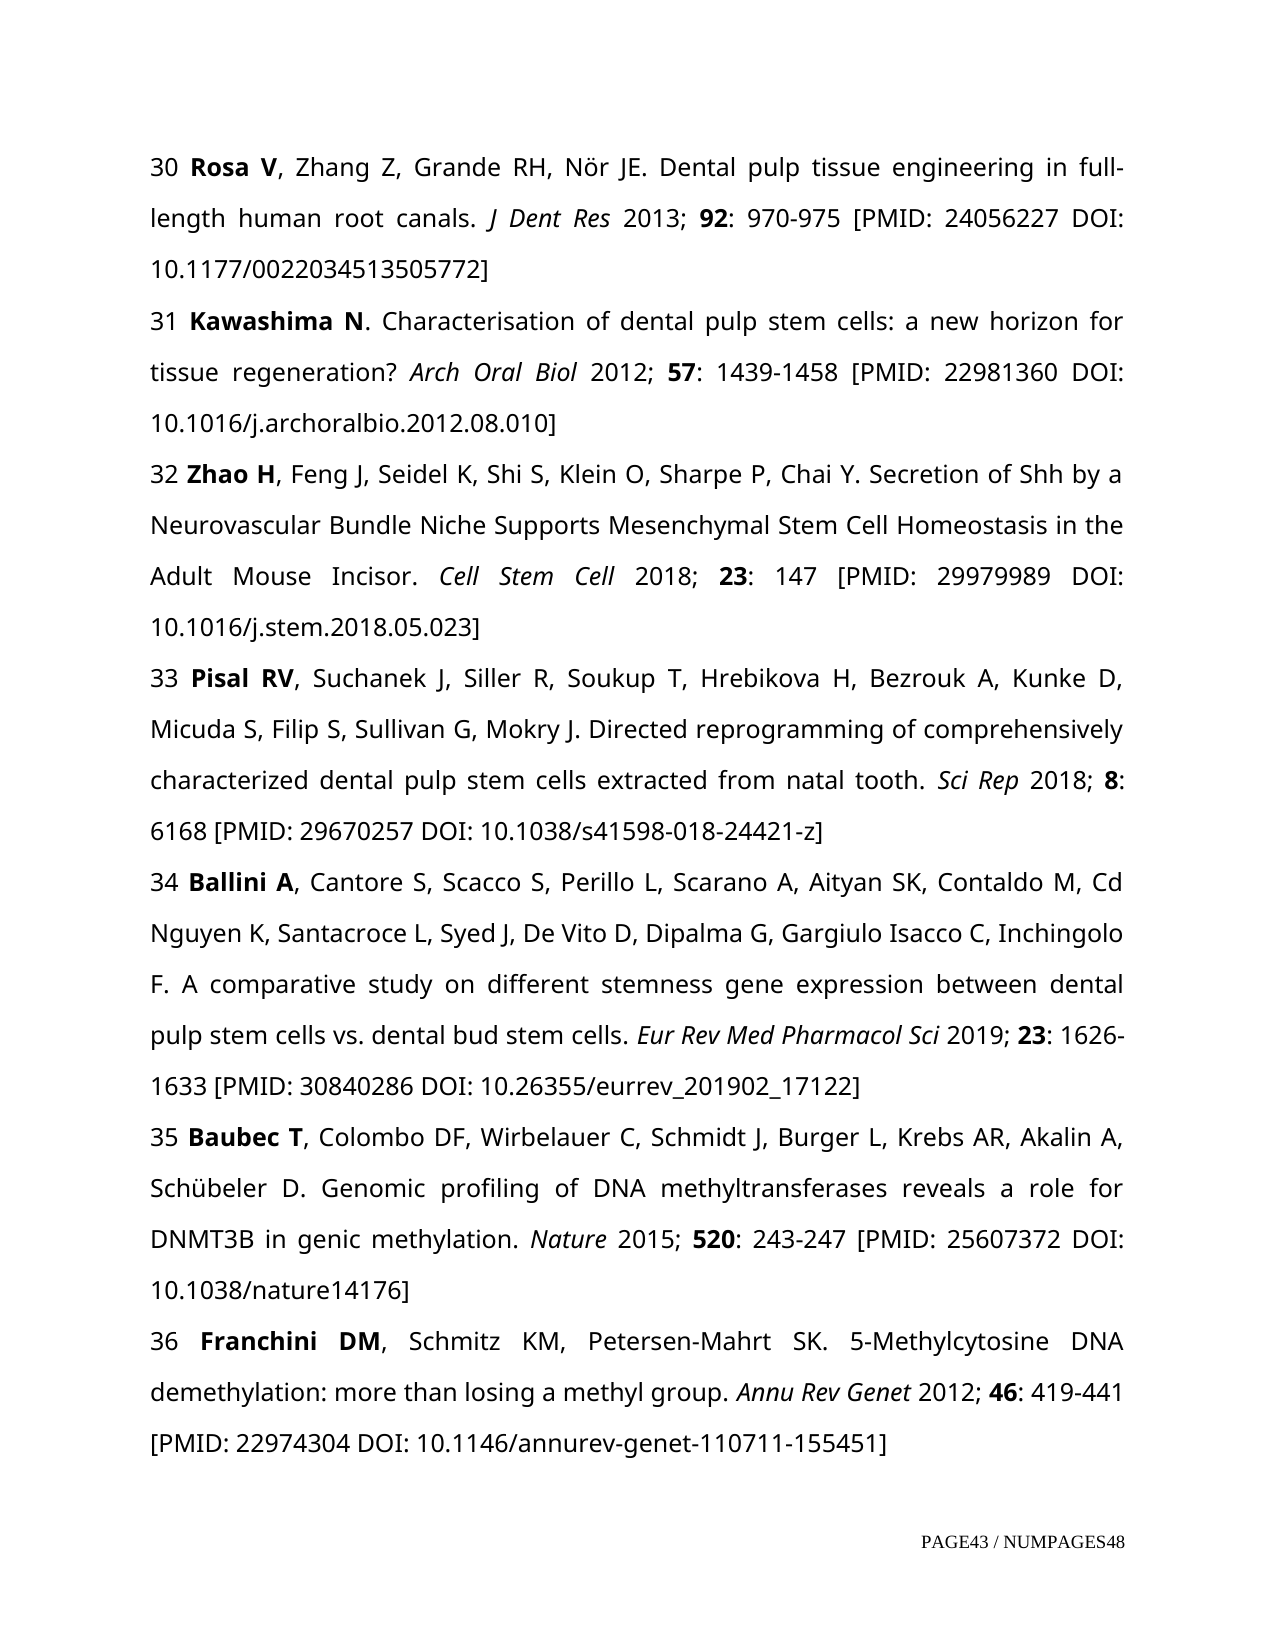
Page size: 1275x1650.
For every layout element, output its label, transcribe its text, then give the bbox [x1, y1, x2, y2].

text 33 Pisal RV, Suchanek J, Siller R, Soukup T, Hrebikova H, Bezrouk A, Kunke D, Micuda S, Filip S, Sullivan G, Mokry J. Directed reprogramming of comprehensively characterized dental pulp stem cells extracted from natal tooth. Sci Rep 2018; 8: 6168 [PMID: 29670257 DOI: 10.1038/s41598-018-24421-z] [150, 660, 1125, 848]
text 34 Ballini A, Cantore S, Scacco S, Perillo L, Scarano A, Aityan SK, Contaldo M, Cd Nguyen K, Santacroce L, Syed J, De Vito D, Dipalma G, Gargiulo Isacco C, Inchingolo F. A comparative study on different stemness gene expression between dental pulp stem cells vs. dental bud stem cells. Eur Rev Med Pharmacol Sci 2019; 23: 1626-1633 [PMID: 30840286 DOI: 10.26355/eurrev_201902_17122] [150, 864, 1125, 1103]
text 35 Baubec T, Colombo DF, Wirbelauer C, Schmidt J, Burger L, Krebs AR, Akalin A, Schübeler D. Genomic profiling of DNA methyltransferases reveals a role for DNMT3B in genic methylation. Nature 2015; 520: 243-247 [PMID: 25607372 DOI: 10.1038/nature14176] [150, 1120, 1125, 1307]
text 32 Zhao H, Feng J, Seidel K, Shi S, Klein O, Sharpe P, Chai Y. Secretion of Shh by a Neurovascular Bundle Niche Supports Mesenchymal Stem Cell Homeostasis in the Adult Mouse Incisor. Cell Stem Cell 2018; 23: 147 [PMID: 29979989 DOI: 10.1016/j.stem.2018.05.023] [150, 456, 1125, 643]
text 36 Franchini DM, Schmitz KM, Petersen-Mahrt SK. 5-Methylcytosine DNA demethylation: more than losing a methyl group. Annu Rev Genet 2012; 46: 419-441 [PMID: 22974304 DOI: 10.1146/annurev-genet-110711-155451] [150, 1324, 1125, 1460]
text 31 Kawashima N. Characterisation of dental pulp stem cells: a new horizon for tissue regeneration? Arch Oral Biol 2012; 57: 1439-1458 [PMID: 22981360 DOI: 10.1016/j.archoralbio.2012.08.010] [150, 303, 1125, 439]
text 30 Rosa V, Zhang Z, Grande RH, Nör JE. Dental pulp tissue engineering in full-length human root canals. J Dent Res 2013; 92: 970-975 [PMID: 24056227 DOI: 10.1177/0022034513505772] [150, 150, 1125, 286]
